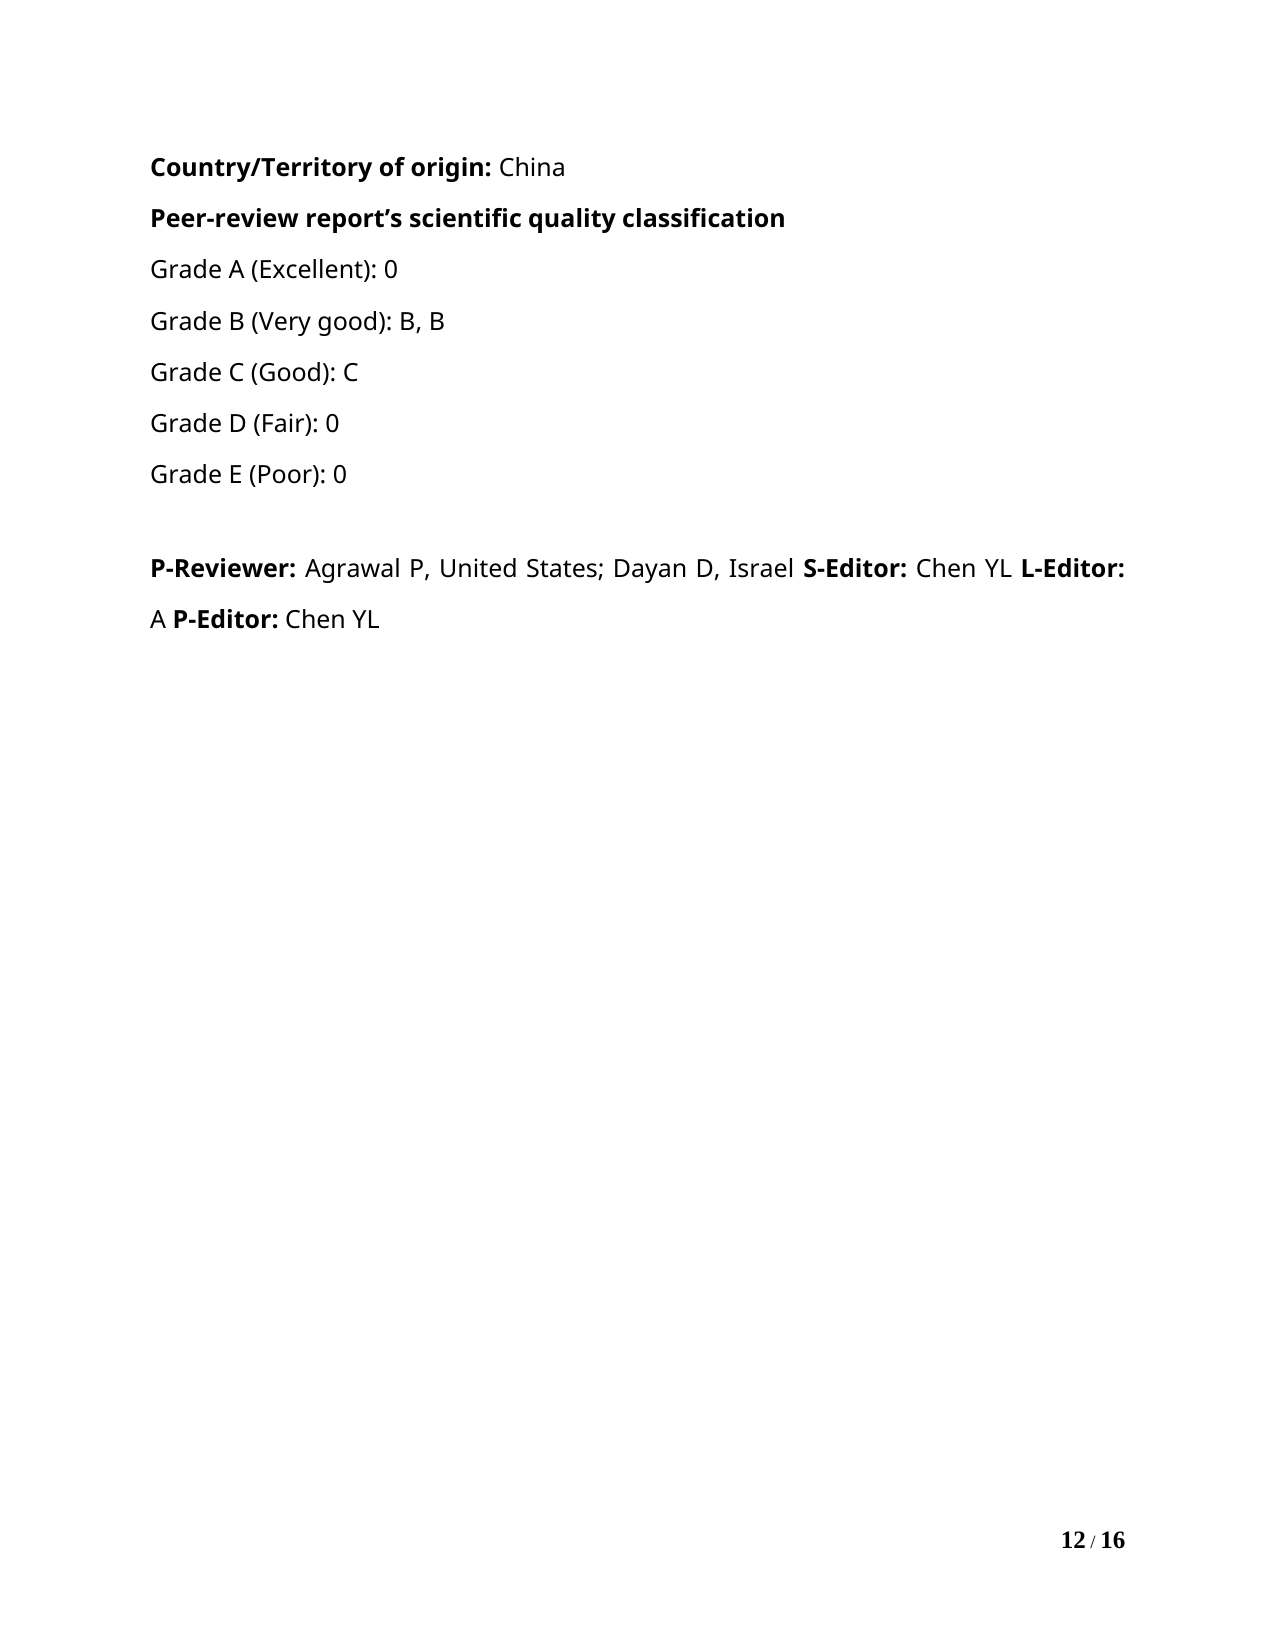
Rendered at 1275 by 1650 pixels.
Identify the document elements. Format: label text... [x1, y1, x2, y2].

text Grade B (Very good): B, B [150, 303, 1125, 337]
text Country/Territory of origin: China [150, 150, 1125, 184]
text P-Reviewer: Agrawal P, United States; Dayan D, Israel S-Editor: Chen YL L-Editor: A P-Editor: Chen YL [150, 550, 1125, 636]
text Grade D (Fair): 0 [150, 405, 1125, 439]
text Grade E (Poor): 0 [150, 456, 1125, 490]
text Grade C (Good): C [150, 354, 1125, 388]
text Peer-review report’s scientific quality classification [150, 201, 1125, 235]
text Grade A (Excellent): 0 [150, 252, 1125, 286]
